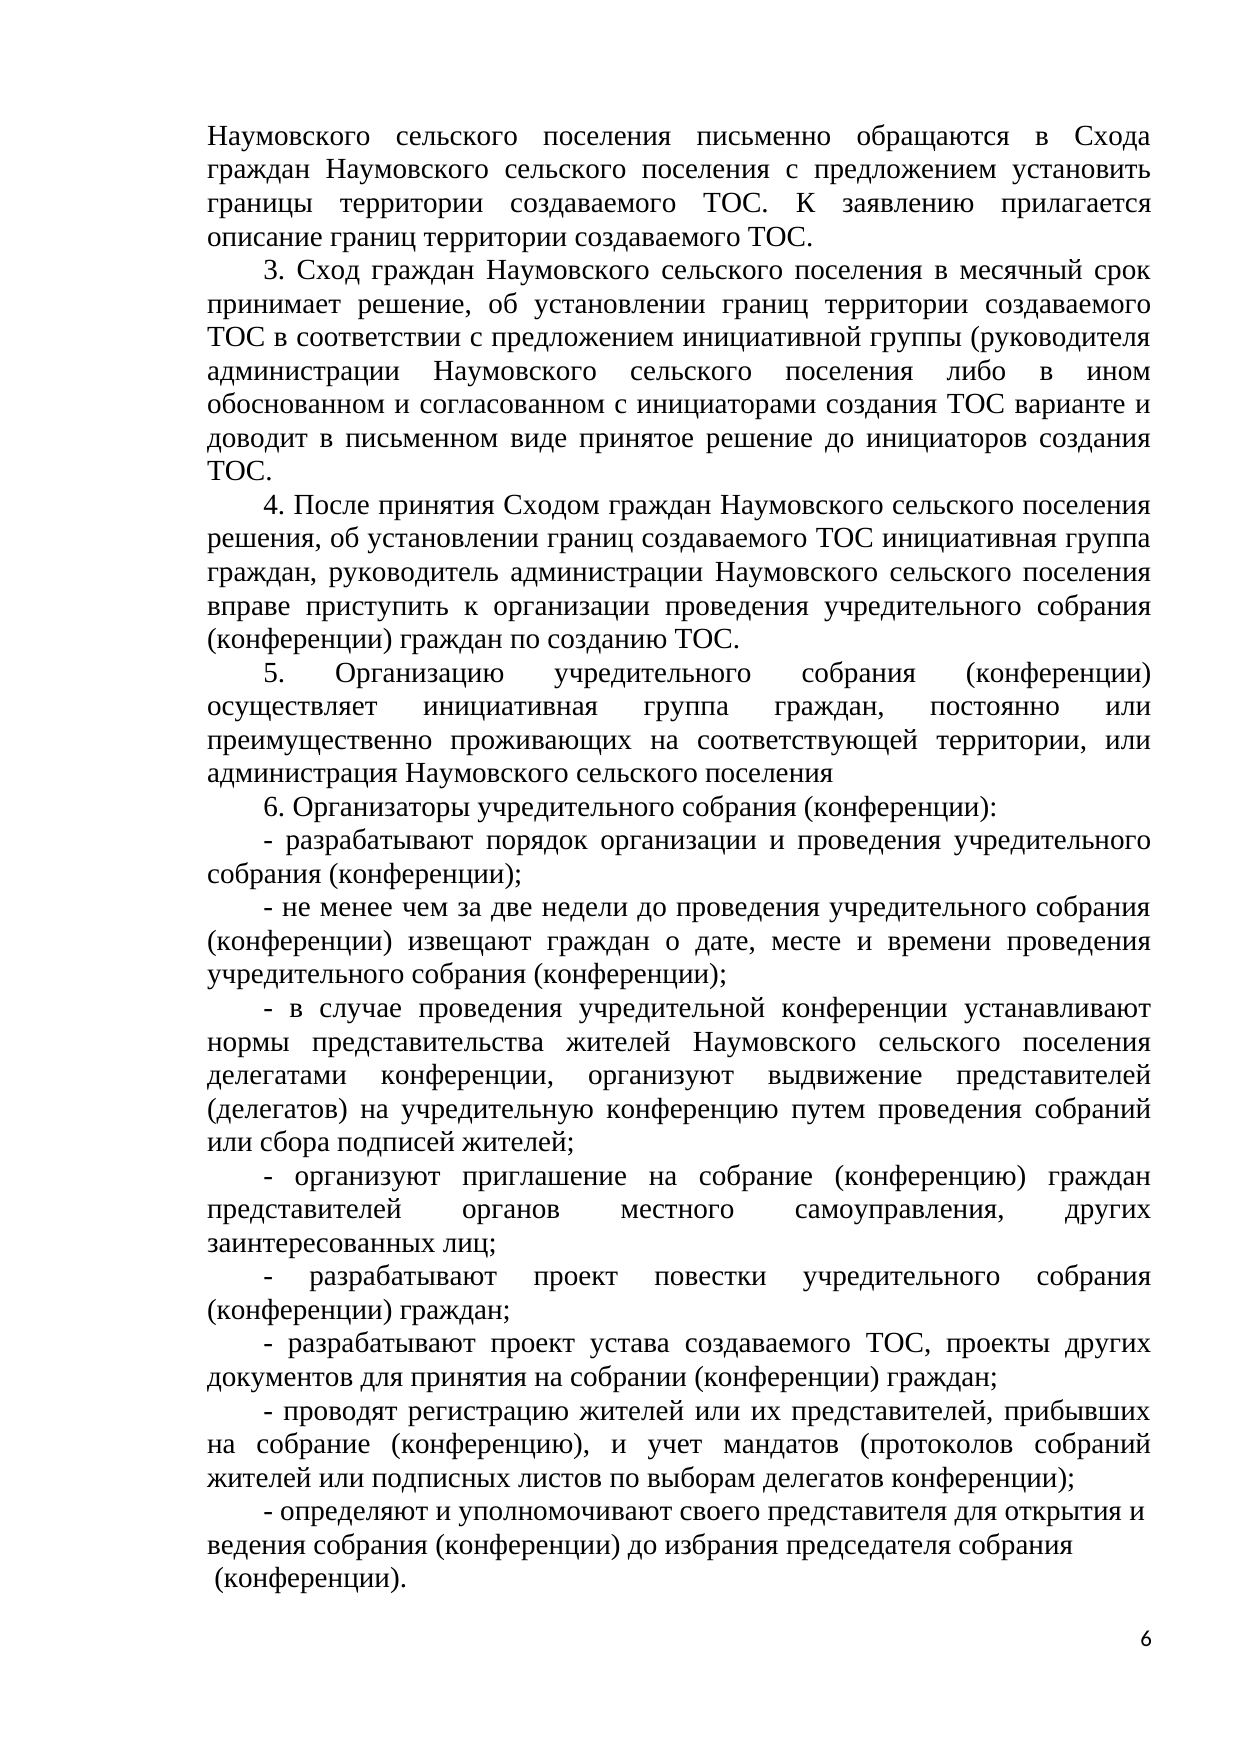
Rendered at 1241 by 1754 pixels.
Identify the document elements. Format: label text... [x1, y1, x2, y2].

text - в случае проведения учредительной конференции устанавливают нормы представительства жителей Наумовского сельского поселения делегатами конференции, организуют выдвижение представителей (делегатов) на учредительную конференцию путем проведения собраний или сбора подписей жителей; [207, 990, 1152, 1158]
text Наумовского сельского поселения письменно обращаются в Схода граждан Наумовского сельского поселения с предложением установить границы территории создаваемого ТОС. К заявлению прилагается описание границ территории создаваемого ТОС. [207, 118, 1152, 252]
text - определяют и уполномочивают своего представителя для открытия и [207, 1493, 1152, 1527]
text (конференции). [207, 1560, 1152, 1594]
text 6. Организаторы учредительного собрания (конференции): [207, 789, 1152, 822]
text 4. После принятия Сходом граждан Наумовского сельского поселения решения, об установлении границ создаваемого ТОС инициативная группа граждан, руководитель администрации Наумовского сельского поселения вправе приступить к организации проведения учредительного собрания (конференции) граждан по созданию ТОС. [207, 487, 1152, 655]
text - проводят регистрацию жителей или их представителей, прибывших на собрание (конференцию), и учет мандатов (протоколов собраний жителей или подписных листов по выборам делегатов конференции); [207, 1393, 1152, 1493]
text - разрабатывают порядок организации и проведения учредительного собрания (конференции); [207, 822, 1152, 889]
text - не менее чем за две недели до проведения учредительного собрания (конференции) извещают граждан о дате, месте и времени проведения учредительного собрания (конференции); [207, 889, 1152, 990]
text - разрабатывают проект устава создаваемого ТОС, проекты других документов для принятия на собрании (конференции) граждан; [207, 1326, 1152, 1393]
text - разрабатывают проект повестки учредительного собрания (конференции) граждан; [207, 1258, 1152, 1326]
text ведения собрания (конференции) до избрания председателя собрания [207, 1527, 1152, 1560]
text - организуют приглашение на собрание (конференцию) граждан представителей органов местного самоуправления, других заинтересованных лиц; [207, 1158, 1152, 1258]
text 3. Сход граждан Наумовского сельского поселения в месячный срок принимает решение, об установлении границ территории создаваемого ТОС в соответствии с предложением инициативной группы (руководителя администрации Наумовского сельского поселения либо в ином обоснованном и согласованном с инициаторами создания ТОС варианте и доводит в письменном виде принятое решение до инициаторов создания ТОС. [207, 252, 1152, 487]
text 5. Организацию учредительного собрания (конференции) осуществляет инициативная группа граждан, постоянно или преимущественно проживающих на соответствующей территории, или администрация Наумовского сельского поселения [207, 655, 1152, 789]
